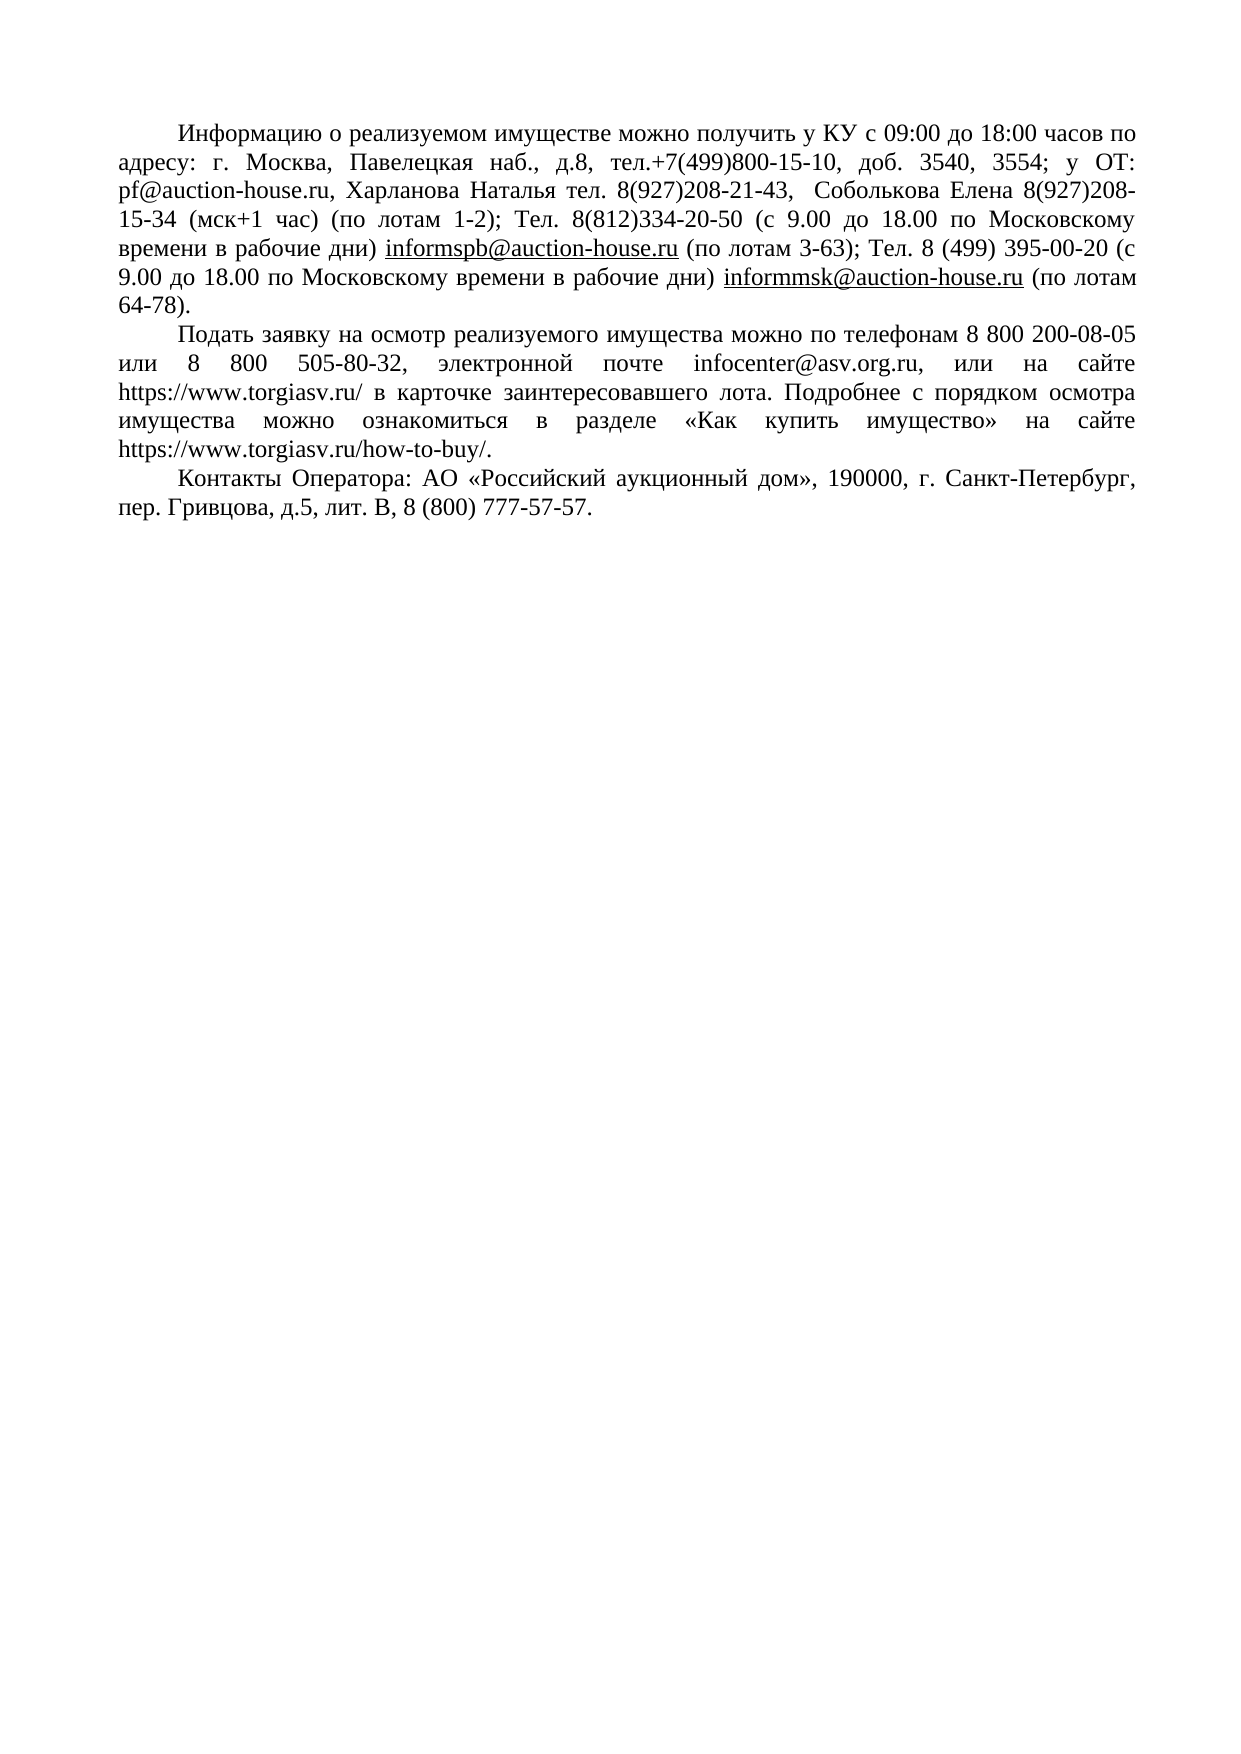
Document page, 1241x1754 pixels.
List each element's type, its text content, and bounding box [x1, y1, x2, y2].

text Информацию о реализуемом имуществе можно получить у КУ с 09:00 до 18:00 часов по адресу: г. Москва, Павелецкая наб., д.8, тел.+7(499)800-15-10, доб. 3540, 3554; у ОТ: pf@auction-house.ru, Харланова Наталья тел. 8(927)208-21-43, Соболькова Елена 8(927)208-15-34 (мск+1 час) (по лотам 1-2); Тел. 8(812)334-20-50 (с 9.00 до 18.00 по Московскому времени в рабочие дни) informspb@auction-house.ru (по лотам 3-63); Тел. 8 (499) 395-00-20 (с 9.00 до 18.00 по Московскому времени в рабочие дни) informmsk@auction-house.ru (по лотам 64-78). [118, 118, 1137, 319]
text Контакты Оператора: АО «Российский аукционный дом», 190000, г. Санкт-Петербург, пер. Гривцова, д.5, лит. В, 8 (800) 777-57-57. [118, 463, 1137, 521]
text Подать заявку на осмотр реализуемого имущества можно по телефонам 8 800 200-08-05 или 8 800 505-80-32, электронной почте infocenter@asv.org.ru, или на сайте https://www.torgiasv.ru/ в карточке заинтересовавшего лота. Подробнее с порядком осмотра имущества можно ознакомиться в разделе «Как купить имущество» на сайте https://www.torgiasv.ru/how-to-buy/. [118, 319, 1137, 463]
